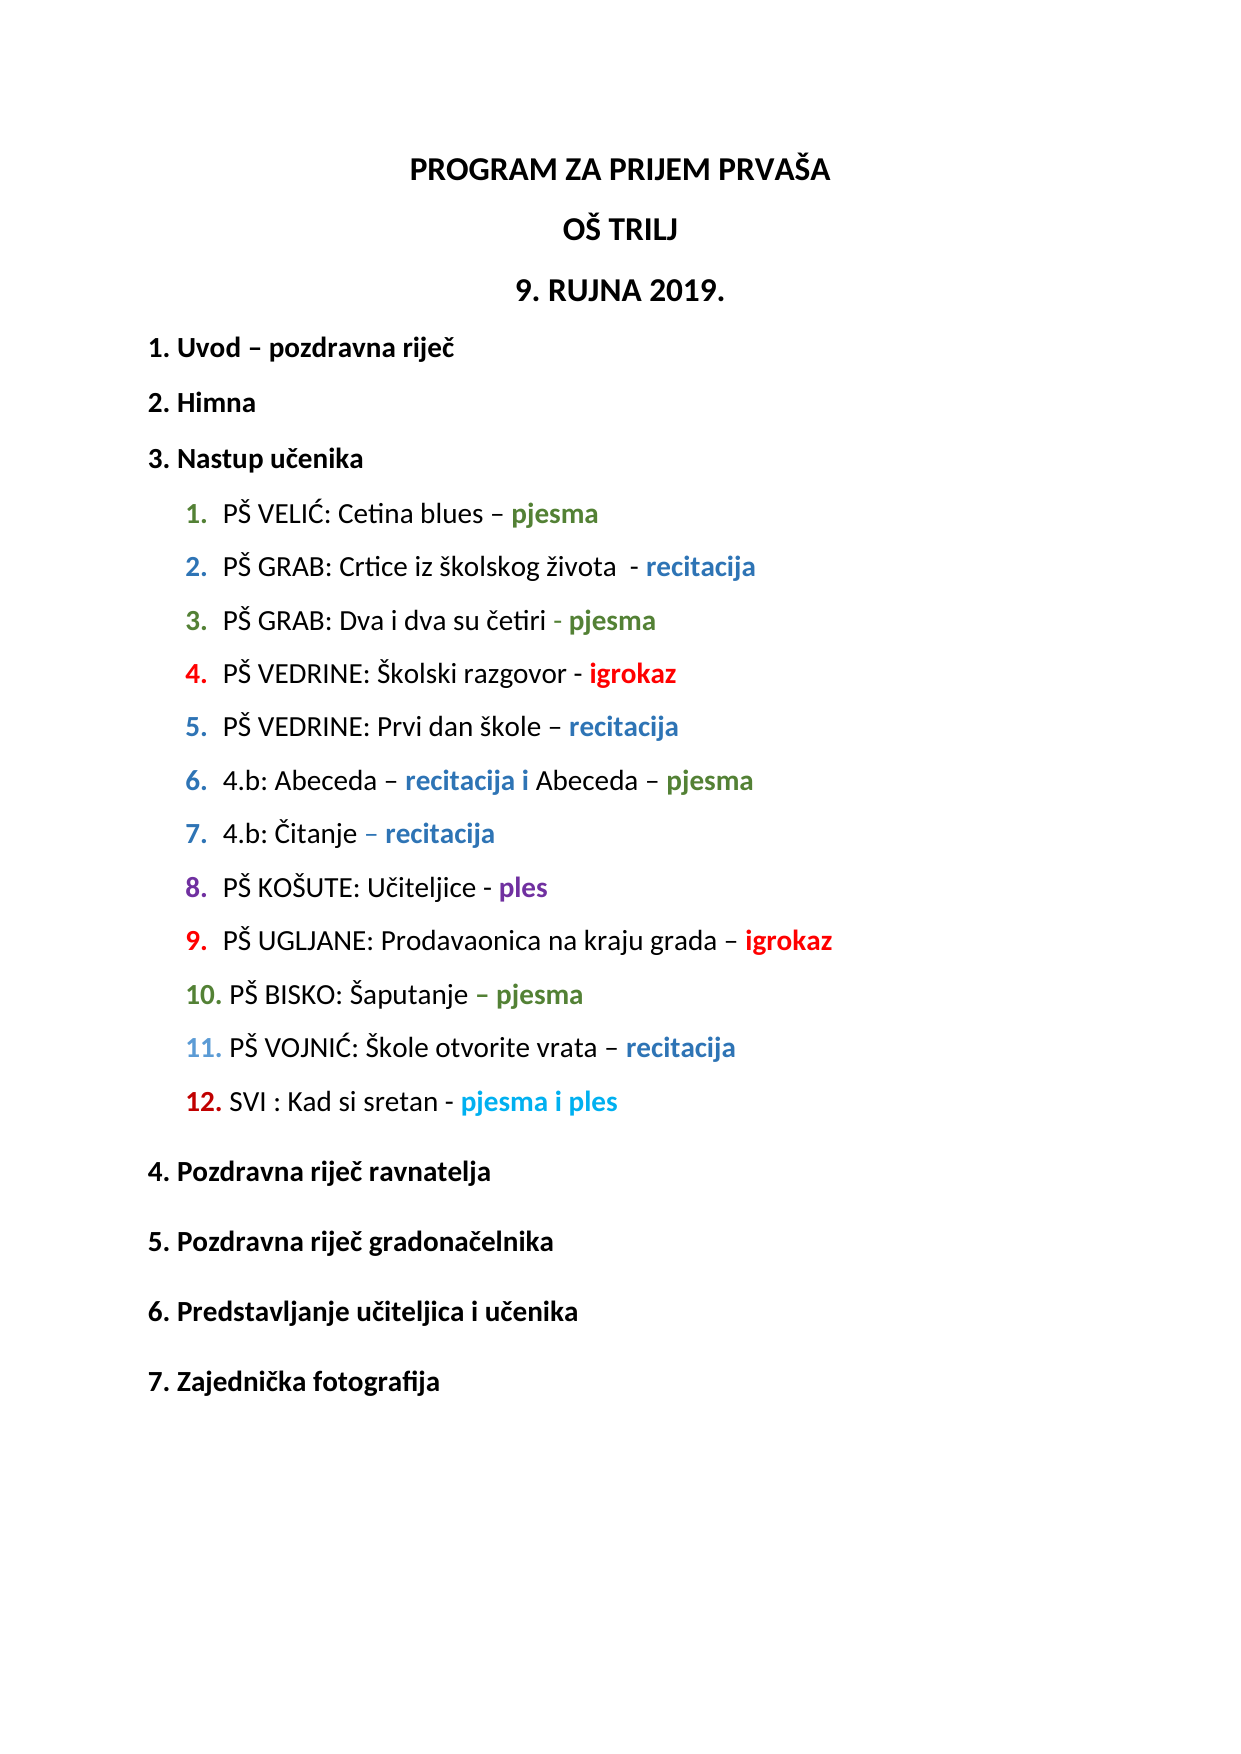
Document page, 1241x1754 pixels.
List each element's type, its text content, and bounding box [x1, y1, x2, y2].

list PŠ VOJNIĆ: Škole otvorite vrata – recitacija [185, 1029, 1093, 1065]
list PŠ BISKO: Šaputanje – pjesma [185, 976, 1093, 1011]
list PŠ VEDRINE: Školski razgovor - igrokaz [185, 655, 1093, 691]
text 9. RUJNA 2019. [148, 269, 1093, 309]
text 5. Pozdravna riječ gradonačelnika [148, 1223, 1093, 1258]
list PŠ UGLJANE: Prodavaonica na kraju grada – igrokaz [185, 922, 1093, 958]
list PŠ KOŠUTE: Učiteljice - ples [185, 869, 1093, 904]
text 2. Himna [148, 384, 1093, 420]
list PŠ VEDRINE: Prvi dan škole – recitacija [185, 708, 1093, 744]
text OŠ TRILJ [148, 208, 1093, 249]
text 4. Pozdravna riječ ravnatelja [148, 1153, 1093, 1188]
text 7. Zajednička fotografija [148, 1363, 1093, 1399]
list 4.b: Čitanje – recitacija [185, 815, 1093, 851]
text 6. Predstavljanje učiteljica i učenika [148, 1293, 1093, 1328]
list PŠ VELIĆ: Cetina blues – pjesma [185, 495, 1093, 530]
list SVI : Kad si sretan - pjesma i ples [185, 1083, 1093, 1118]
list PŠ GRAB: Crtice iz školskog života - recitacija [185, 548, 1093, 584]
text 3. Nastup učenika [148, 440, 1093, 475]
list PŠ GRAB: Dva i dva su četiri - pjesma [185, 602, 1093, 637]
list 4.b: Abeceda – recitacija i Abeceda – pjesma [185, 762, 1093, 798]
text 1. Uvod – pozdravna riječ [148, 329, 1093, 365]
text PROGRAM ZA PRIJEM PRVAŠA [148, 148, 1093, 188]
